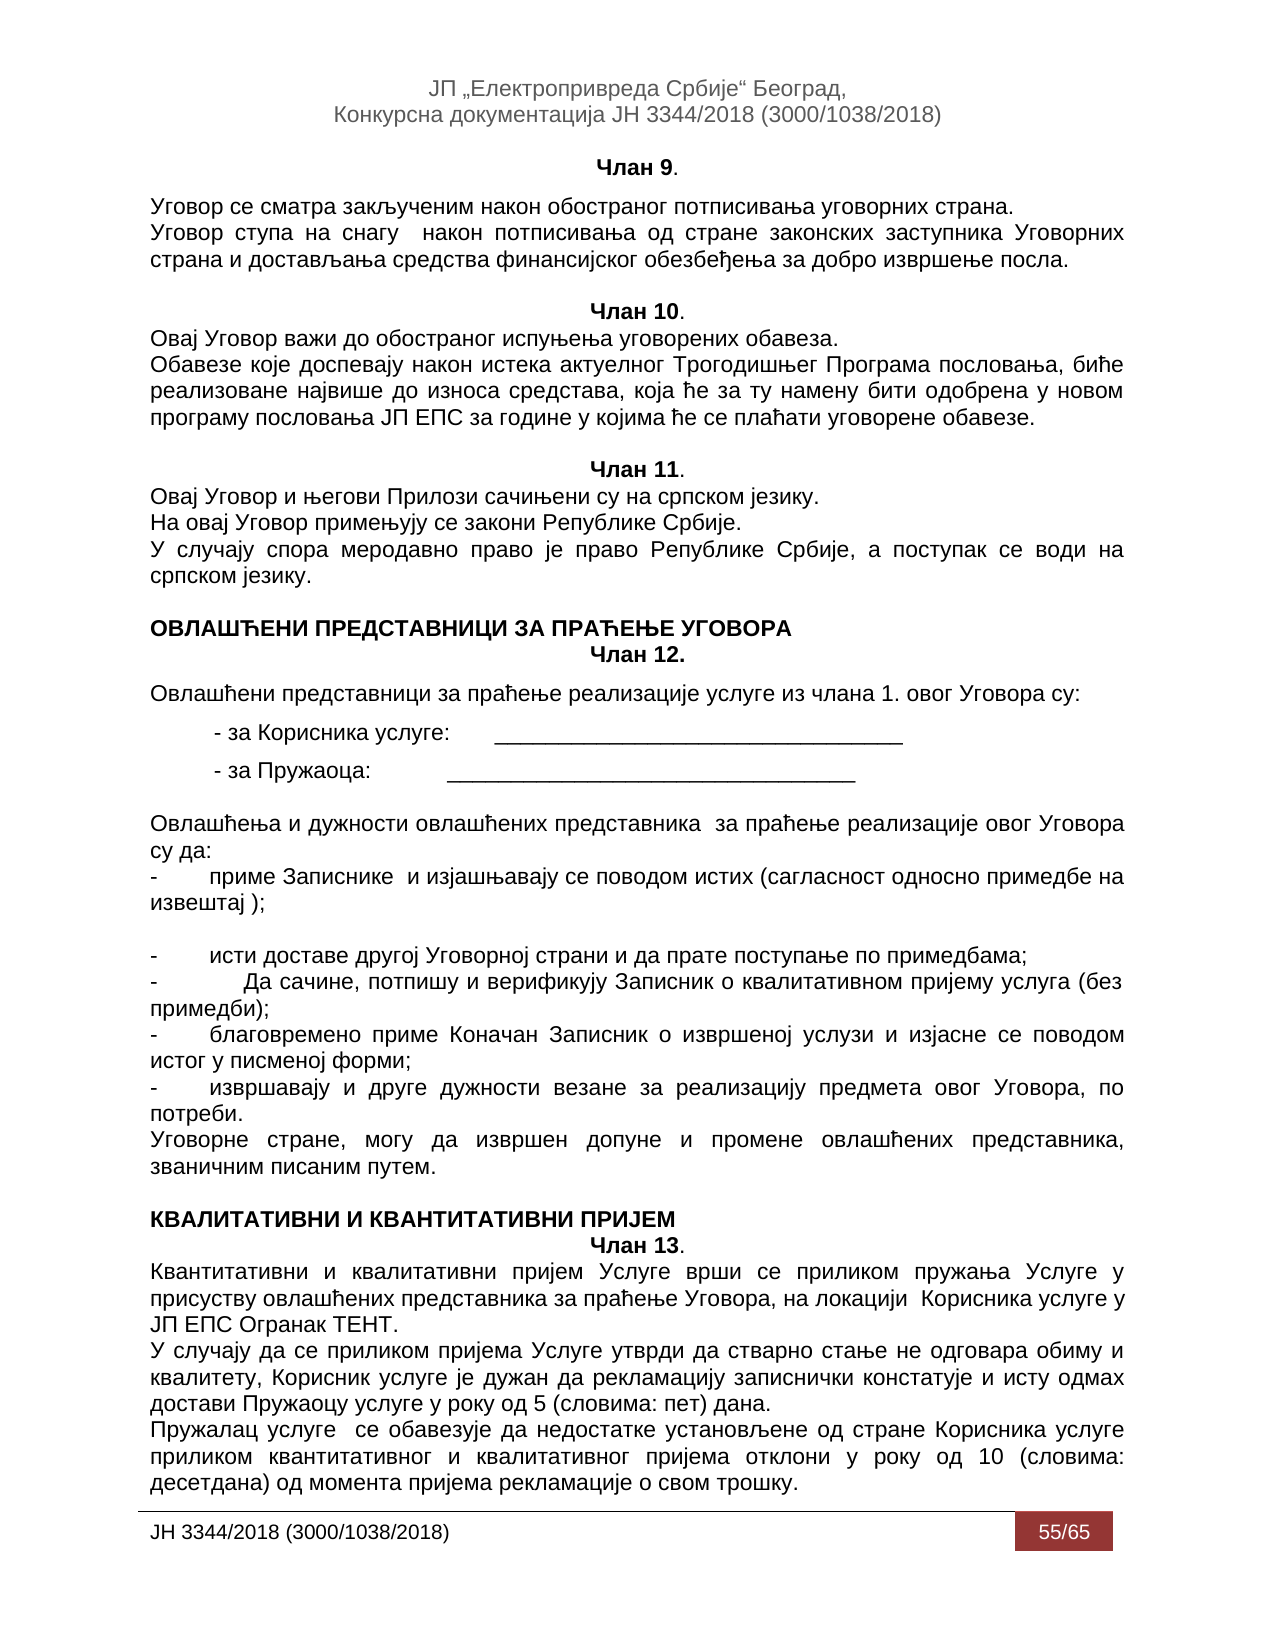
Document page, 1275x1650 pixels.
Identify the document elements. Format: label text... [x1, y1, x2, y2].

text Члан 10. [150, 298, 1125, 325]
text ОВЛАШЋЕНИ ПРЕДСТАВНИЦИ ЗА ПРАЋЕЊЕ УГОВОРА [150, 614, 1125, 641]
text Овај Уговор и његови Прилози сачињени су на српском језику. [150, 483, 1125, 509]
text Уговор се сматра закљученим након обостраног потписивања уговорних страна. [150, 193, 1125, 219]
text Члан 11. [150, 456, 1125, 483]
text Oбавезе које доспевају након истека актуелног Трогодишњег Програма пословања, биће реализоване највише до износа средстава, која ће за ту намену бити одобрена у новом програму пословања ЈП ЕПС за године у којима ће се плаћати уговорене обавезе. [150, 351, 1125, 430]
text Овлашћења и дужности овлашћених представника за праћење реализације овог Уговора су да: [150, 810, 1125, 863]
text - Да сачине, потпишу и верификују Записник о квалитативном пријему услуга (без примедби); [150, 968, 1125, 1021]
text Квантитативни и квалитативни пријем Услуге врши се приликом пружања Услуге у присуству овлашћених представника за праћење Уговора, на локацији Корисника услуге у ЈП ЕПС Огранак ТЕНТ. [150, 1258, 1125, 1337]
text Пружалац услуге се обавезује да недостатке установљене од стране Корисника услуге приликом квантитативног и квалитативног пријема отклони у року од 10 (словима: десетдана) од момента пријема рекламације о свом трошку. [150, 1416, 1125, 1495]
text Члан 9. [150, 154, 1125, 180]
text - извршавају и друге дужности везане за реализацију предмета овог Уговора, по потреби. [150, 1074, 1125, 1126]
text Уговор ступа на снагу након потписивања од стране законских заступника Уговорних страна и достављања средства финансијског обезбеђења за добро извршење посла. [150, 219, 1125, 272]
text - исти доставе другој Уговорној страни и да прате поступање по примедбама; [150, 942, 1125, 968]
text - приме Записнике и изјашњавају се поводом истих (сагласност односно примедбе на извештај ); [150, 863, 1125, 916]
text - за Корисника услуге: ________________________________ [150, 719, 1125, 745]
text У случају спора меродавно право је право Републике Србије, а поступак се води на српском језику. [150, 536, 1125, 588]
text КВАЛИТАТИВНИ И КВАНТИТАТИВНИ ПРИЈЕМ [150, 1206, 1125, 1232]
text - за Пружаоца: ________________________________ [150, 757, 1125, 784]
text Члан 12. [150, 641, 1125, 667]
text Уговорне стране, могу да извршен допуне и промене овлашћених представника, званичним писаним путем. [150, 1126, 1125, 1179]
text - благовремено приме Коначан Записник о извршеној услузи и изјасне се поводом истог у писменој форми; [150, 1021, 1125, 1074]
text Члан 13. [150, 1232, 1125, 1258]
text Овај Уговор важи до обостраног испуњења уговорених обавеза. [150, 325, 1125, 351]
text На овај Уговор примењују се закони Републике Србије. [150, 509, 1125, 536]
text Овлашћени представници за праћење реализације услуге из члана 1. овог Уговора су: [150, 680, 1125, 706]
text У случају да се приликом пријема Услуге утврди да стварно стање не одговара обиму и квалитету, Корисник услуге је дужан да рекламацију записнички констатује и исту одмах достави Пружаоцу услуге у року од 5 (словима: пет) дана. [150, 1337, 1125, 1416]
